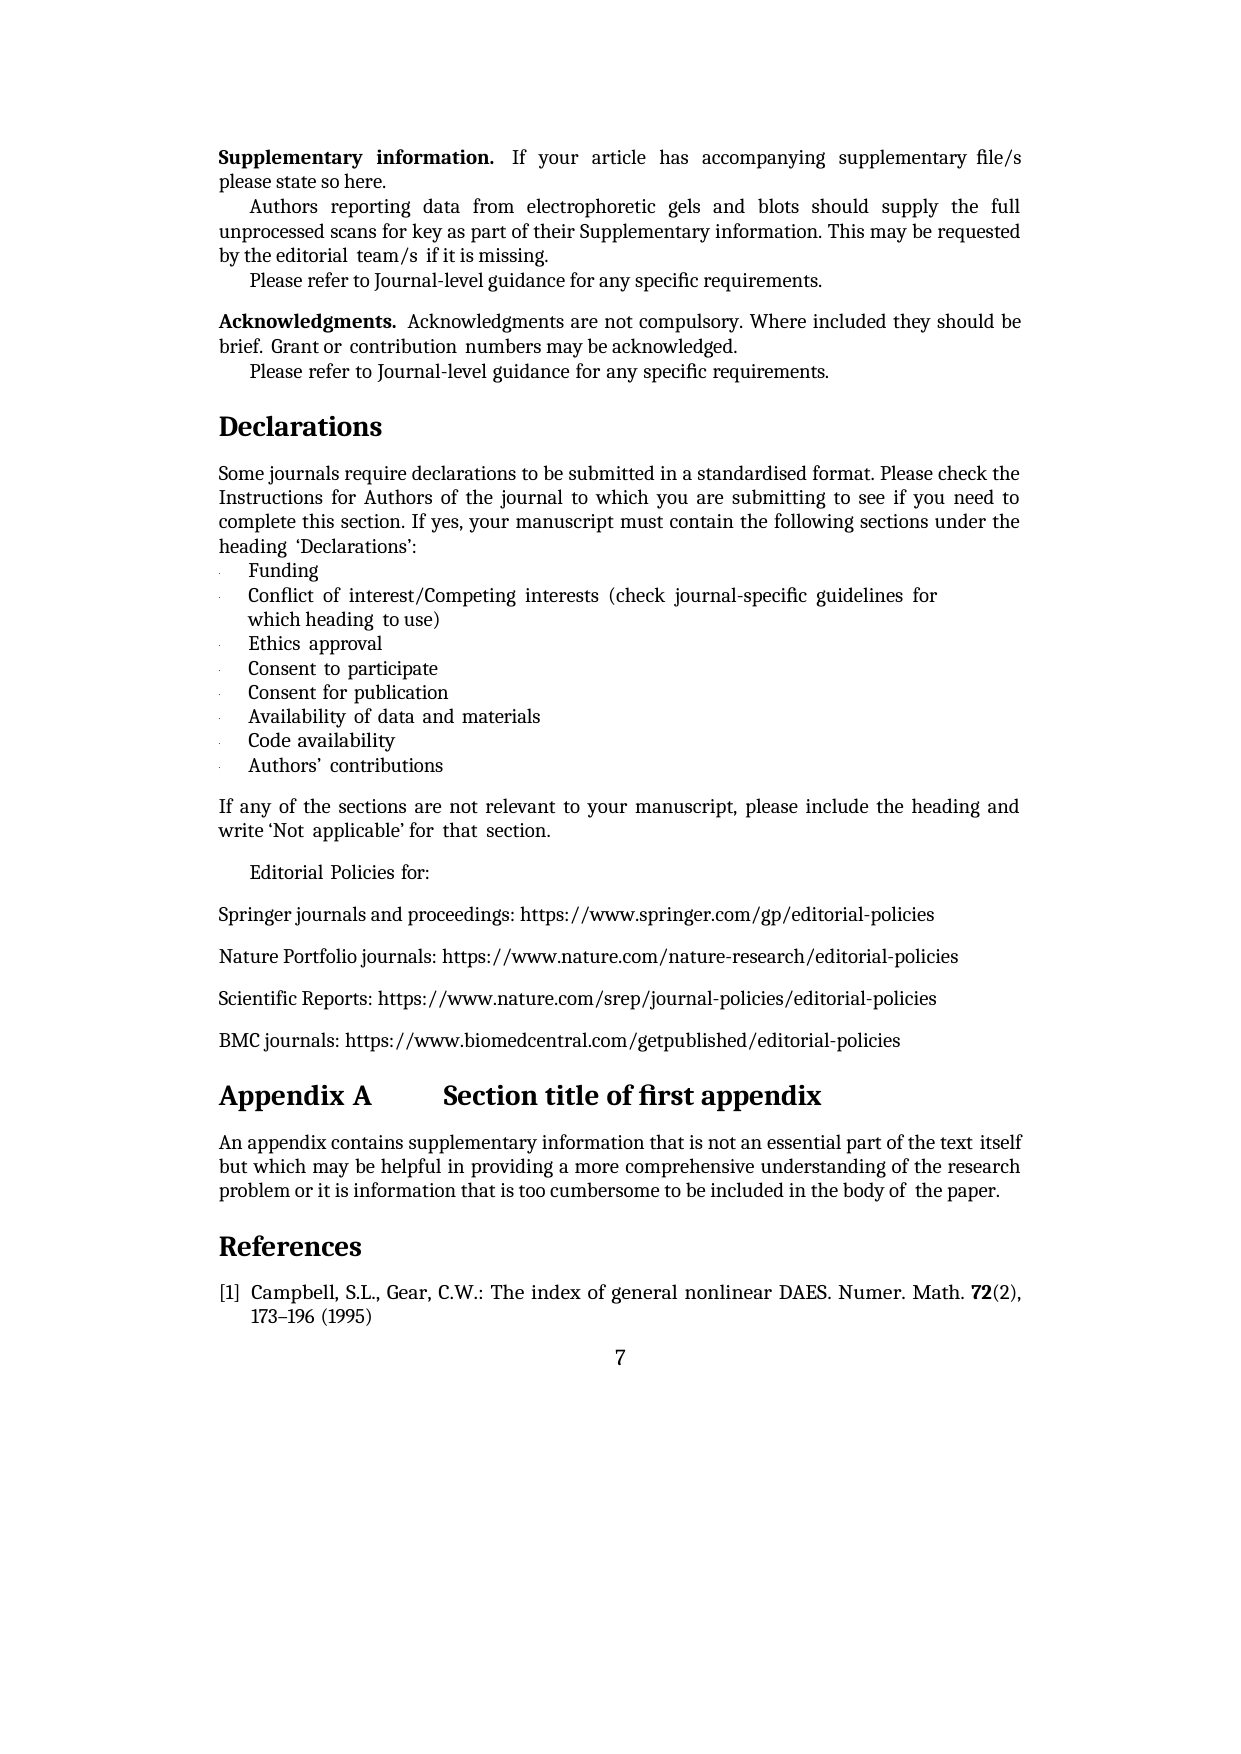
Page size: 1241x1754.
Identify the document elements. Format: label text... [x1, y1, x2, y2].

subtitle Appendix A Section title of ﬁrst appendix [218, 1079, 1022, 1113]
text Springer journals and proceedings: https://www.springer.com/gp/editorial-policies [218, 903, 1022, 927]
text If any of the sections are not relevant to your manuscript, please include the heading and write ‘Not applicable’ for that section. [218, 795, 1022, 843]
text Editorial Policies for: [218, 861, 1022, 885]
list Consent to participate [218, 656, 1022, 680]
text Scientific Reports: https://www.nature.com/srep/journal-policies/editorial-policies [218, 987, 1022, 1011]
text An appendix contains supplementary information that is not an essential part of the text itself but which may be helpful in providing a more comprehensive understanding of the research problem or it is information that is too cumbersome to be included in the body of the paper. [218, 1130, 1022, 1203]
list Funding [218, 559, 1022, 583]
list Consent for publication [218, 680, 1022, 704]
list Authors’ contributions [218, 753, 1022, 777]
text Nature Portfolio journals: https://www.nature.com/nature-research/editorial-policies [218, 945, 1022, 969]
list Campbell, S.L., Gear, C.W.: The index of general nonlinear DAES. Numer. Math. 72(2), 173–196 (1995) [218, 1281, 1022, 1329]
list Conﬂict of interest/Competing interests (check journal-speciﬁc guidelines for which heading to use) [218, 583, 937, 631]
list Availability of data and materials [218, 705, 1022, 729]
text Authors reporting data from electrophoretic gels and blots should supply the full unprocessed scans for key as part of their Supplementary information. This may be requested by the editorial team/s if it is missing. [218, 195, 1022, 268]
text Please refer to Journal-level guidance for any speciﬁc requirements. [218, 359, 1022, 383]
text Acknowledgments. Acknowledgments are not compulsory. Where included they should be brief. Grant or contribution numbers may be acknowledged. [218, 310, 1022, 358]
subtitle References [218, 1230, 1022, 1263]
subtitle Declarations [218, 410, 1022, 444]
list Code availability [218, 729, 1022, 753]
text Supplementary information. If your article has accompanying supplementary ﬁle/s please state so here. [218, 146, 1022, 194]
text BMC journals: https://www.biomedcentral.com/getpublished/editorial-policies [218, 1028, 1022, 1052]
list Ethics approval [218, 632, 1022, 656]
text Some journals require declarations to be submitted in a standardised format. Please check the Instructions for Authors of the journal to which you are submitting to see if you need to complete this section. If yes, your manuscript must contain the following sections under the heading ‘Declarations’: [218, 461, 1022, 558]
text Please refer to Journal-level guidance for any speciﬁc requirements. [218, 268, 1022, 292]
